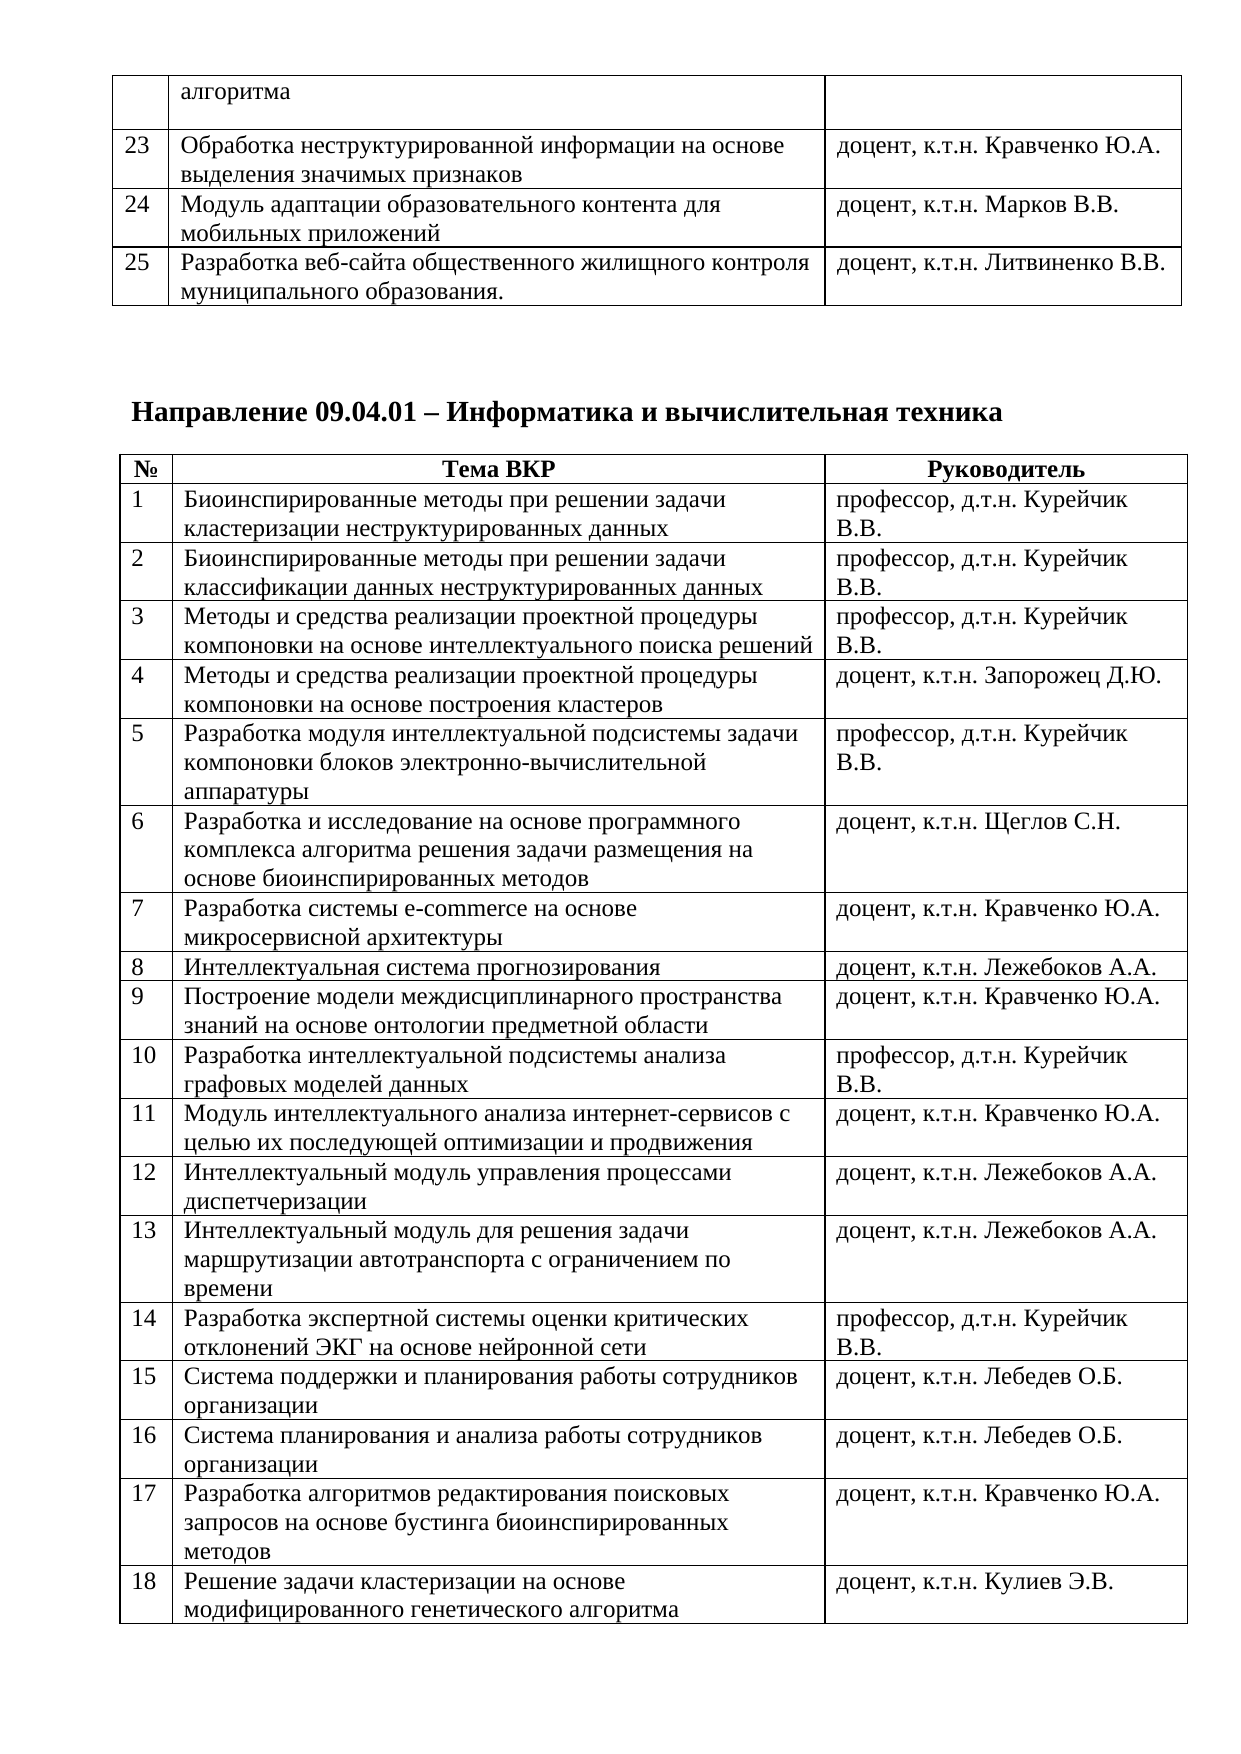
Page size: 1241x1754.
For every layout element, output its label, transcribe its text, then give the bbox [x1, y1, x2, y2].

table_cell доцент, к.т.н. Марков В.В. [826, 189, 1181, 246]
table_cell 16 [121, 1420, 172, 1477]
table_cell Модуль адаптации образовательного контента для мобильных приложений [169, 189, 824, 246]
table_cell Методы и средства реализации проектной процедуры компоновки на основе построения кластеров [173, 660, 824, 717]
table_cell 13 [121, 1216, 172, 1302]
table_cell Модуль интеллектуального анализа интернет-сервисов с целью их последующей оптимизации и продвижения [173, 1099, 824, 1156]
table_cell Система планирования и анализа работы сотрудников организации [173, 1420, 824, 1477]
table_cell доцент, к.т.н. Лежебоков А.А. [826, 952, 1187, 980]
table_cell Разработка и исследование на основе программного комплекса алгоритма решения задачи размещения на основе биоинспирированных методов [173, 806, 824, 892]
table_cell Система поддержки и планирования работы сотрудников организации [173, 1361, 824, 1419]
table_cell доцент, к.т.н. Кулиев Э.В. [826, 1566, 1187, 1623]
table_cell 6 [121, 806, 172, 892]
table_cell 17 [121, 1479, 172, 1565]
table_cell 5 [121, 719, 172, 805]
table_cell 25 [113, 248, 168, 305]
table_cell доцент, к.т.н. Кравченко Ю.А. [826, 981, 1187, 1039]
table_cell 12 [121, 1157, 172, 1214]
table_cell 7 [121, 893, 172, 951]
table_cell 14 [121, 1303, 172, 1360]
table_header Руководитель [826, 455, 1187, 483]
table_cell профессор, д.т.н. Курейчик В.В. [826, 543, 1187, 600]
table_cell профессор, д.т.н. Курейчик В.В. [826, 1303, 1187, 1360]
table_cell 3 [121, 601, 172, 659]
table_cell Интеллектуальный модуль управления процессами диспетчеризации [173, 1157, 824, 1214]
table_cell Построение модели междисциплинарного пространства знаний на основе онтологии предметной области [173, 981, 824, 1039]
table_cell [169, 76, 824, 129]
table_cell профессор, д.т.н. Курейчик В.В. [826, 719, 1187, 805]
table_cell Обработка неструктурированной информации на основе выделения значимых признаков [169, 130, 824, 188]
table_cell Интеллектуальная система прогнозирования [173, 952, 824, 980]
table_cell 11 [121, 1099, 172, 1156]
table_cell Разработка системы e-commerce на основе микросервисной архитектуры [173, 893, 824, 951]
table_cell Методы и средства реализации проектной процедуры компоновки на основе интеллектуального поиска решений [173, 601, 824, 659]
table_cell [826, 130, 1181, 188]
table_cell доцент, к.т.н. Кравченко Ю.А. [826, 893, 1187, 951]
table_cell Биоинспирированные методы при решении задачи классификации данных неструктурированных данных [173, 543, 824, 600]
table_cell профессор, д.т.н. Курейчик В.В. [826, 484, 1187, 542]
table_cell Разработка экспертной системы оценки критических отклонений ЭКГ на основе нейронной сети [173, 1303, 824, 1360]
table_cell Разработка интеллектуальной подсистемы анализа графовых моделей данных [173, 1040, 824, 1097]
table_cell 9 [121, 981, 172, 1039]
table_cell доцент, к.т.н. Лежебоков А.А. [826, 1216, 1187, 1302]
table_cell Разработка алгоритмов редактирования поисковых запросов на основе бустинга биоинспирированных методов [173, 1479, 824, 1565]
table_cell доцент, к.т.н. Щеглов С.Н. [826, 806, 1187, 892]
table_header Тема ВКР [173, 455, 824, 483]
table_cell доцент, к.т.н. Лебедев О.Б. [826, 1361, 1187, 1419]
text Направление 09.04.01 – Информатика и вычислительная техника [131, 394, 1152, 428]
table_cell 24 [113, 189, 168, 246]
table_cell доцент, к.т.н. Кравченко Ю.А. [826, 1479, 1187, 1565]
table_cell доцент, к.т.н. Запорожец Д.Ю. [826, 660, 1187, 717]
table_cell профессор, д.т.н. Курейчик В.В. [826, 601, 1187, 659]
table_cell доцент, к.т.н. Литвиненко В.В. [826, 248, 1181, 305]
table_cell 15 [121, 1361, 172, 1419]
table_cell доцент, к.т.н. Кравченко Ю.А. [826, 1099, 1187, 1156]
table_cell 2 [121, 543, 172, 600]
table_cell 1 [121, 484, 172, 542]
table_cell доцент, к.т.н. Лежебоков А.А. [826, 1157, 1187, 1214]
table_cell 23 [113, 130, 168, 188]
table_cell Интеллектуальный модуль для решения задачи маршрутизации автотранспорта с ограничением по времени [173, 1216, 824, 1302]
table_cell Биоинспирированные методы при решении задачи кластеризации неструктурированных данных [173, 484, 824, 542]
table_cell 18 [121, 1566, 172, 1623]
table_cell 8 [121, 952, 172, 980]
table_cell 22 [113, 76, 168, 129]
table_cell профессор, д.т.н. Курейчик В.В. [826, 1040, 1187, 1097]
table_cell доцент, к.т.н. Лебедев О.Б. [826, 1420, 1187, 1477]
table_cell Решение задачи кластеризации на основе модифицированного генетического алгоритма [173, 1566, 824, 1623]
table_cell Разработка модуля интеллектуальной подсистемы задачи компоновки блоков электронно-вычислительной аппаратуры [173, 719, 824, 805]
table_cell 10 [121, 1040, 172, 1097]
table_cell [826, 76, 1181, 129]
table_cell 4 [121, 660, 172, 717]
table_header № [121, 455, 172, 483]
table_cell Разработка веб-сайта общественного жилищного контроля муниципального образования. [169, 248, 824, 305]
